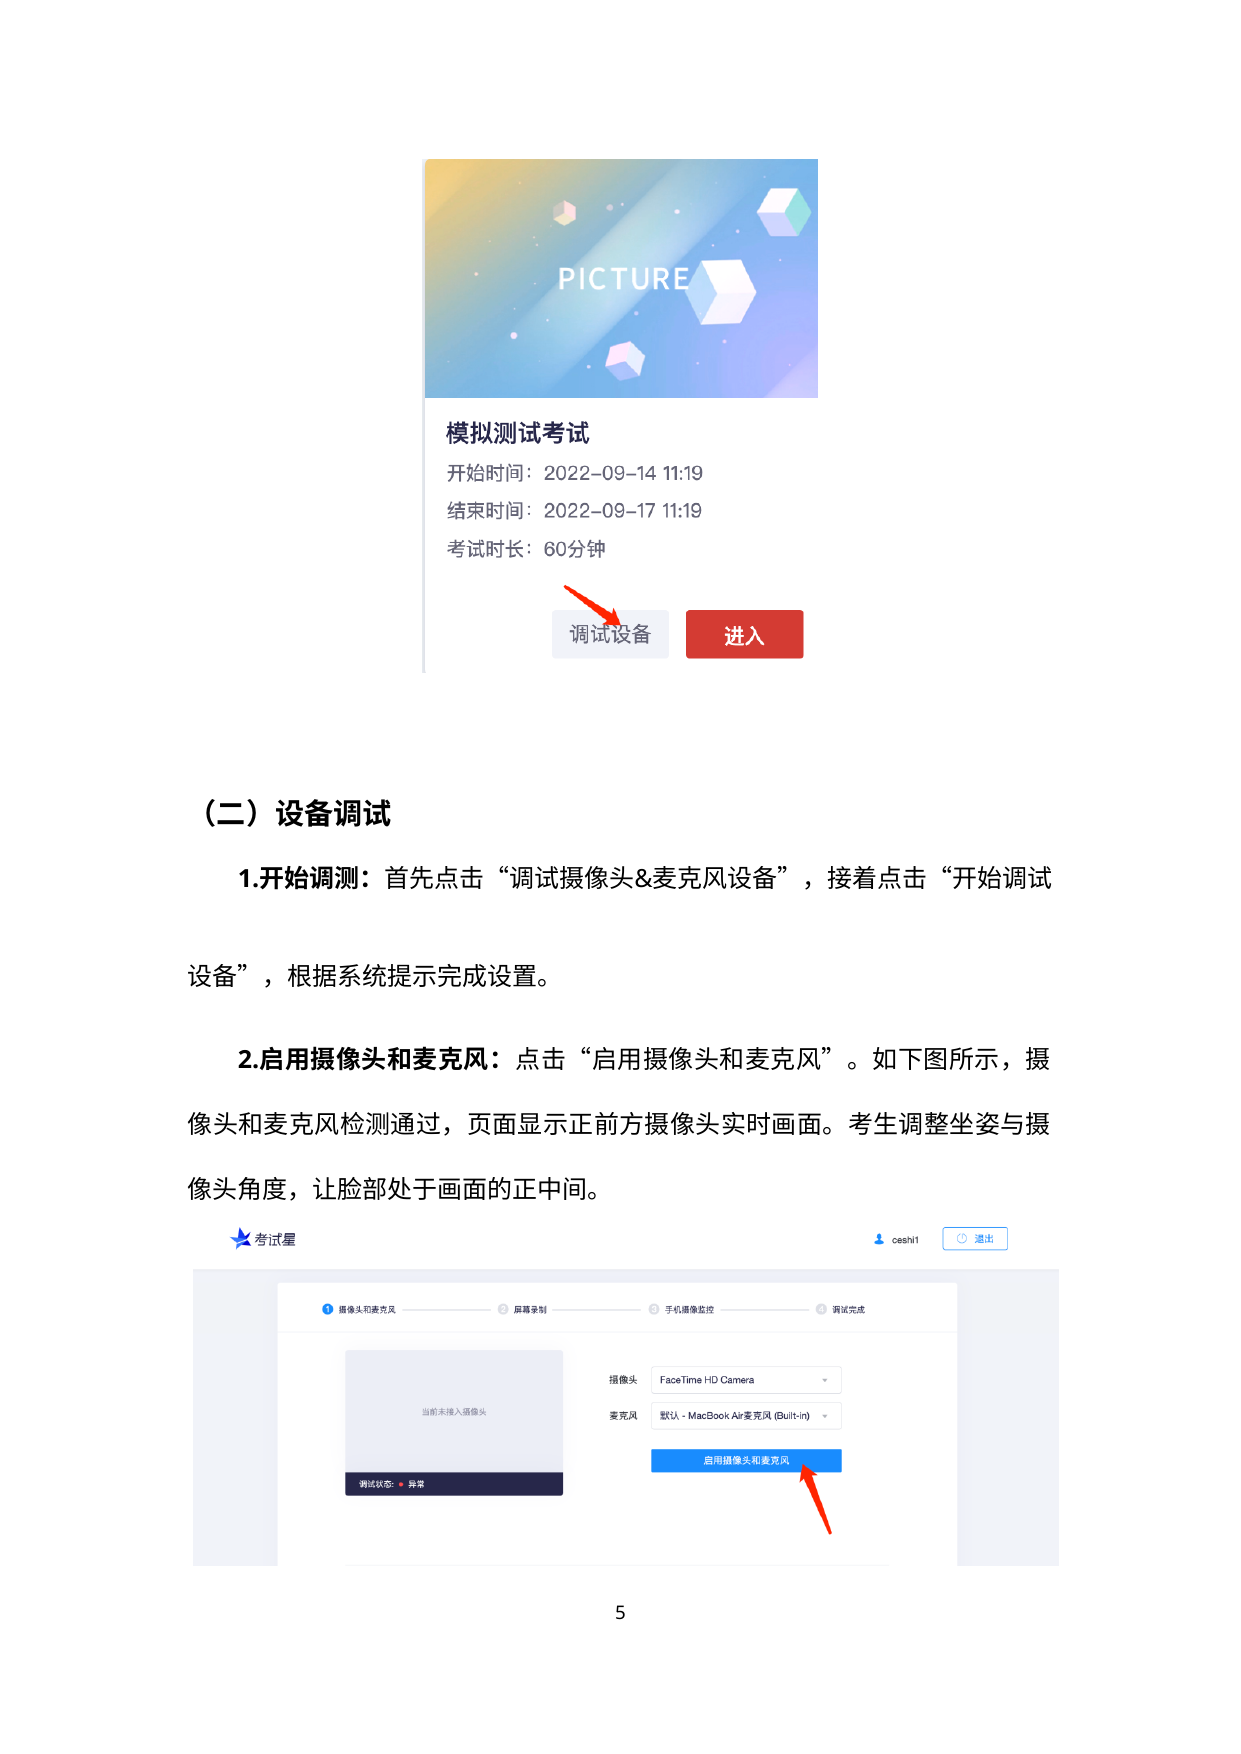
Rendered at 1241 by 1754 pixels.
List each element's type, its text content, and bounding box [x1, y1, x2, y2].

text 1.开始调测：首先点击“调试摄像头&麦克风设备”，接着点击“开始调试设备”，根据系统提示完成设置。 [187, 844, 1053, 1007]
picture [422, 159, 818, 673]
picture [193, 1220, 1059, 1566]
text 2.启用摄像头和麦克风：点击“启用摄像头和麦克风”。如下图所示，摄像头和麦克风检测通过，页面显示正前方摄像头实时画面。考生调整坐姿与摄像头角度，让脸部处于画面的正中间。 [187, 1025, 1053, 1220]
text （二）设备调试 [187, 779, 1053, 844]
